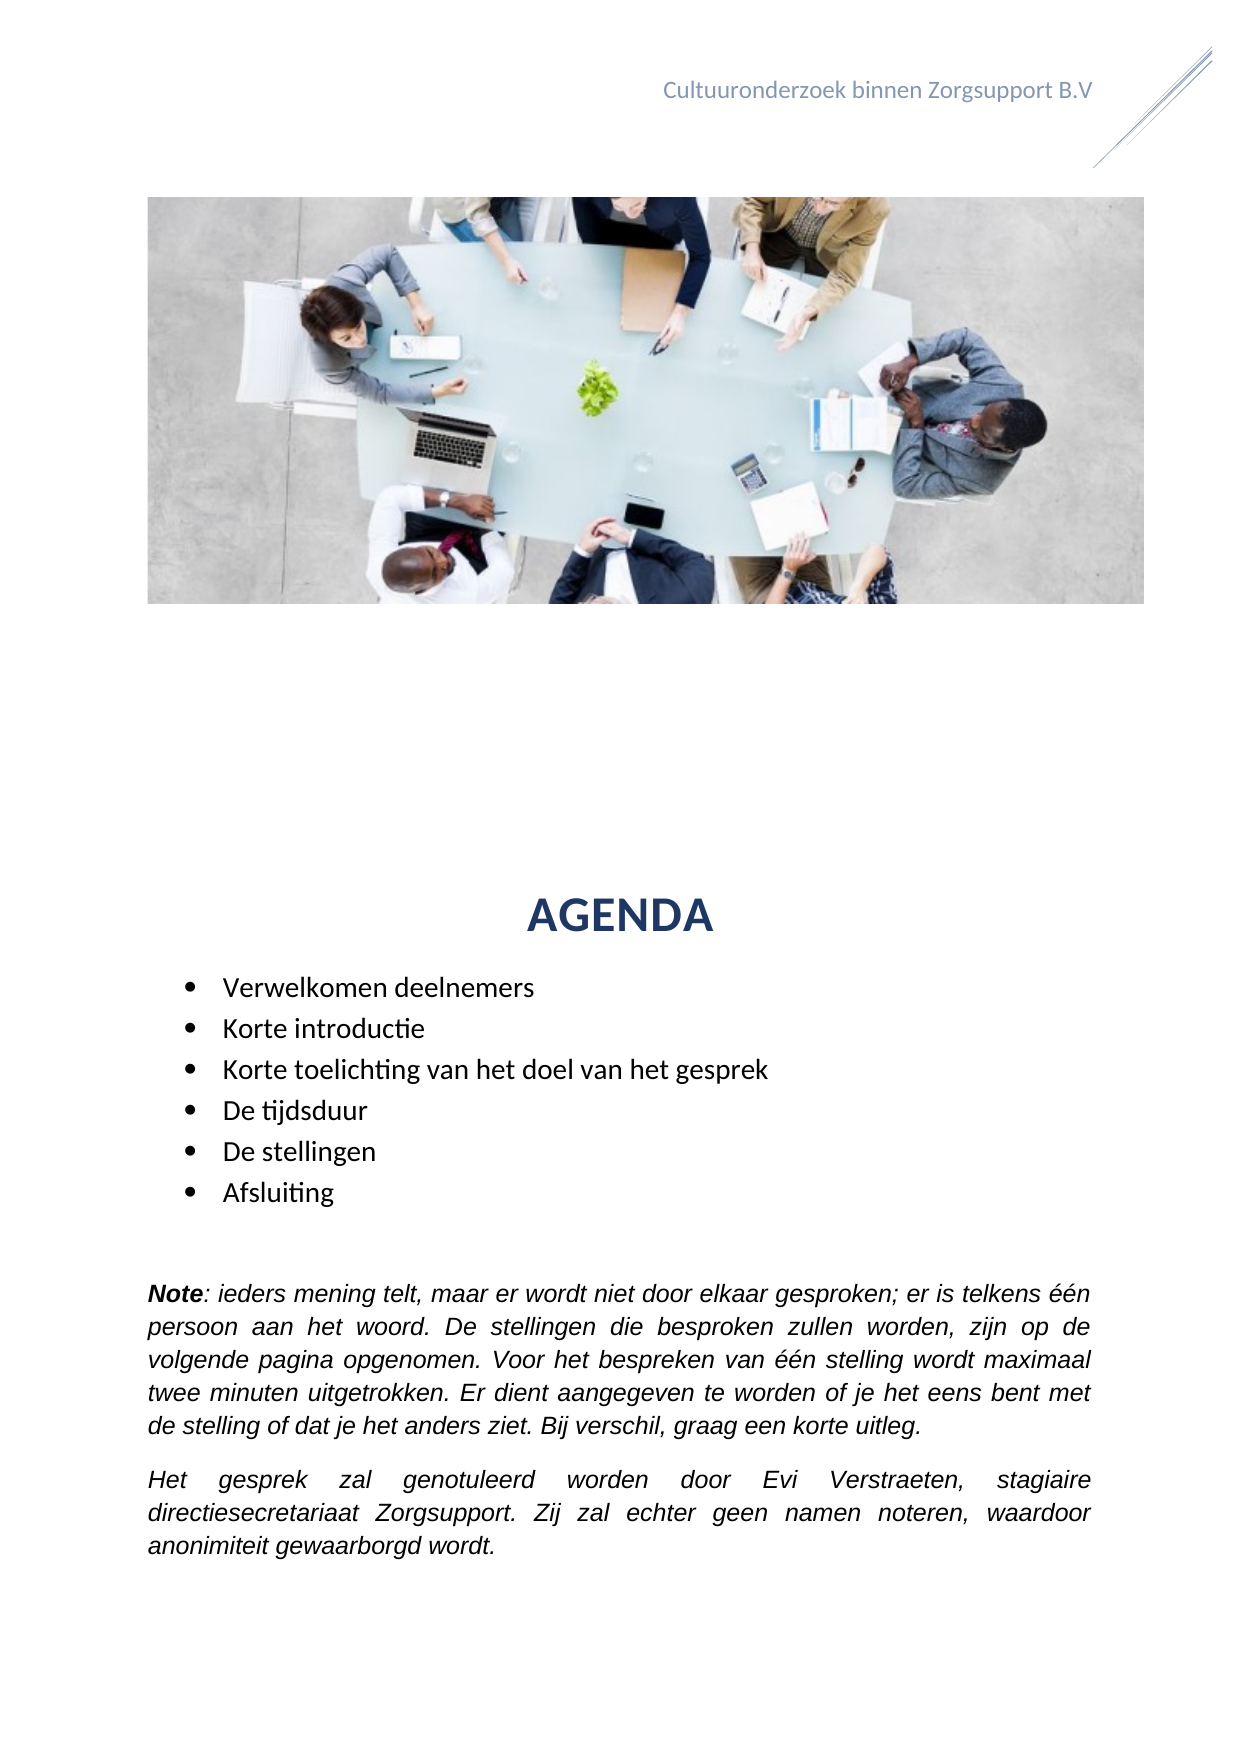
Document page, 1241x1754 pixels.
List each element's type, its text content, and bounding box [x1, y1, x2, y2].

text AGENDA [260, 883, 980, 944]
text Note: ieders mening telt, maar er wordt niet door elkaar gesproken; er is telkens één persoon aan het woord. De stellingen die besproken zullen worden, zijn op de volgende pagina opgenomen. Voor het bespreken van één stelling wordt maximaal twee minuten uitgetrokken. Er dient aangegeven te worden of je het eens bent met de stelling of dat je het anders ziet. Bij verschil, graag een korte uitleg. [148, 1279, 1093, 1440]
picture [147, 197, 1144, 604]
list Verwelkomen deelnemers [185, 969, 1093, 1005]
text Het gesprek zal genotuleerd worden door Evi Verstraeten, stagiaire directiesecretariaat Zorgsupport. Zij zal echter geen namen noteren, waardoor anonimiteit gewaarborgd wordt. [148, 1465, 1093, 1560]
list Korte toelichting van het doel van het gesprek [185, 1051, 1093, 1087]
list Afsluiting [185, 1174, 1093, 1209]
list De stellingen [185, 1133, 1093, 1168]
list De tijdsduur [185, 1092, 1093, 1127]
list Korte introductie [185, 1010, 1093, 1046]
